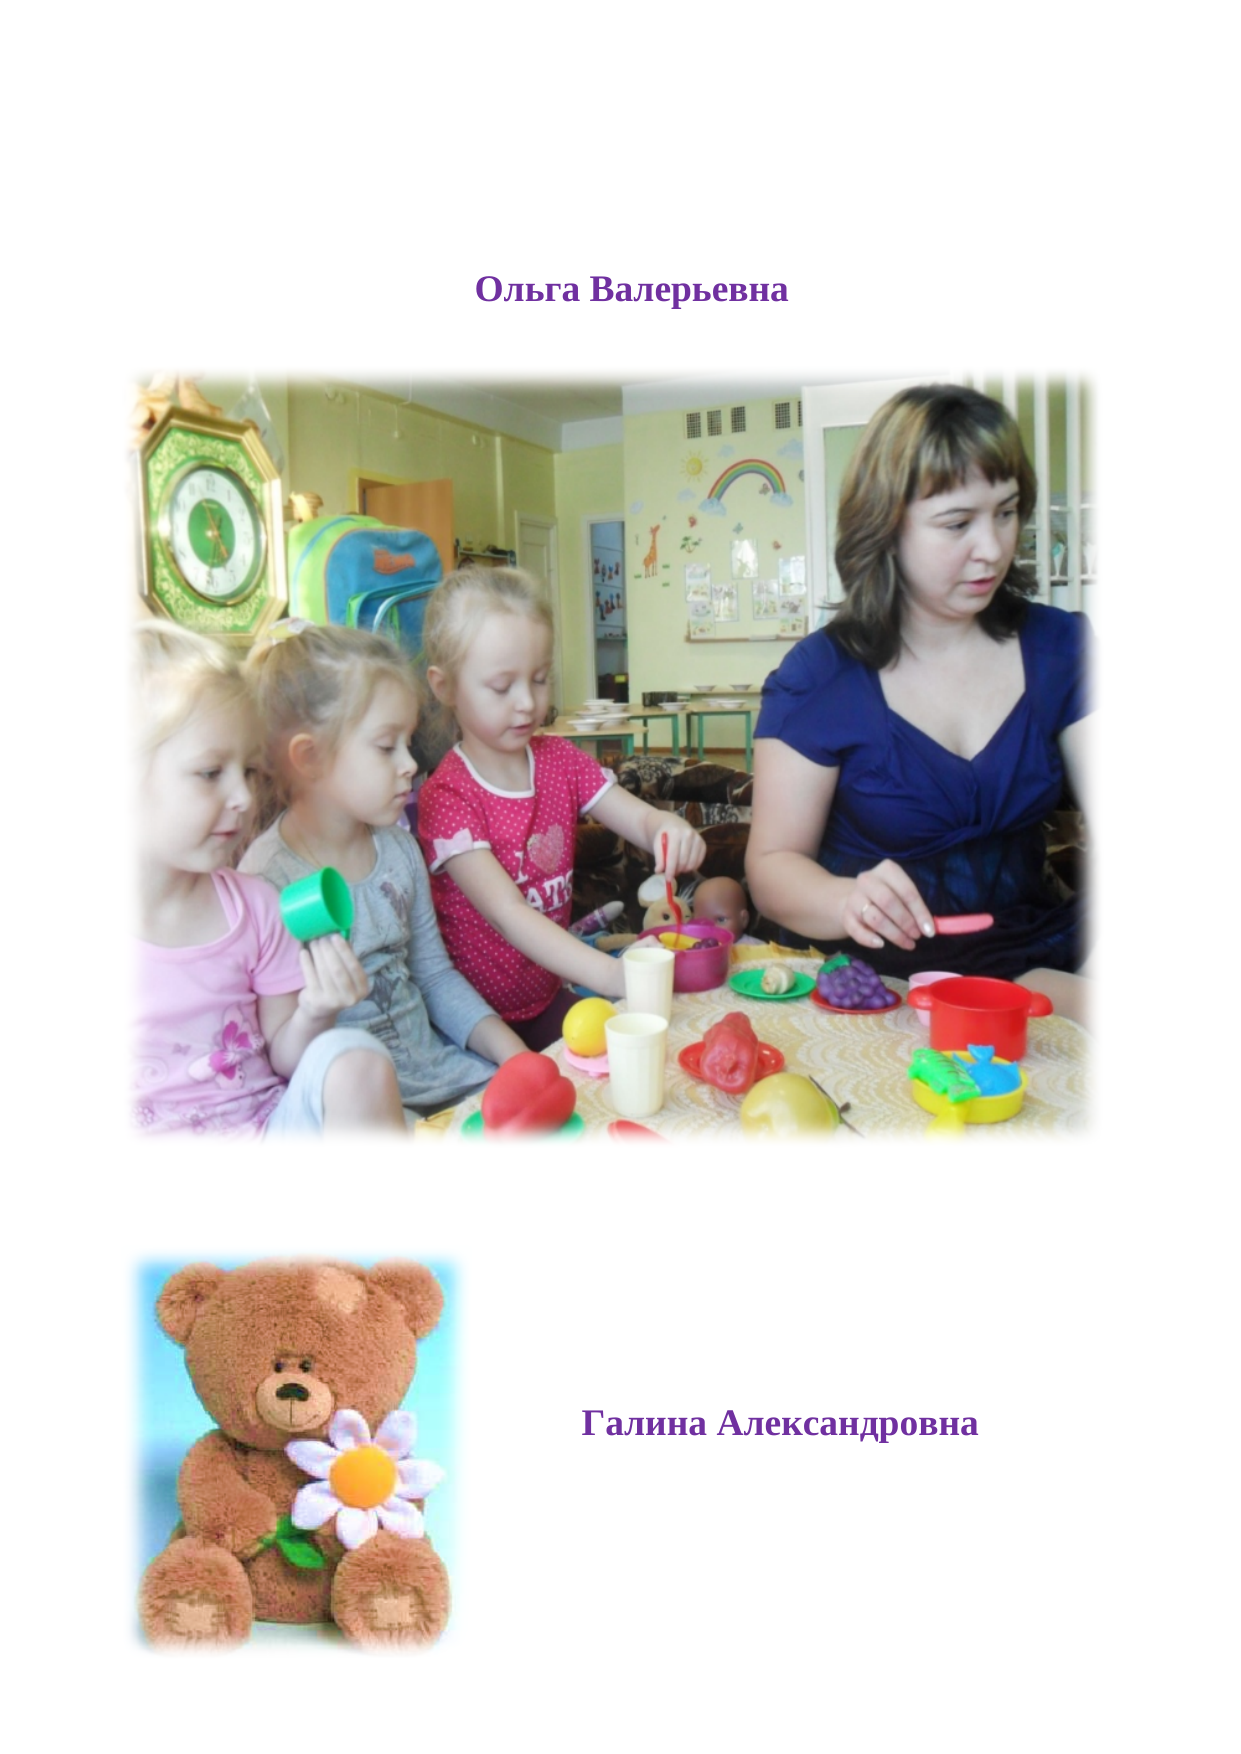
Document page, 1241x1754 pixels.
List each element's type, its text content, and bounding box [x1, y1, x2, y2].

text Ольга Валерьевна [118, 267, 1107, 310]
picture [151, 1275, 443, 1400]
text Галина Александровна [118, 1400, 1107, 1443]
picture [151, 1443, 443, 1632]
picture [150, 393, 1075, 1119]
